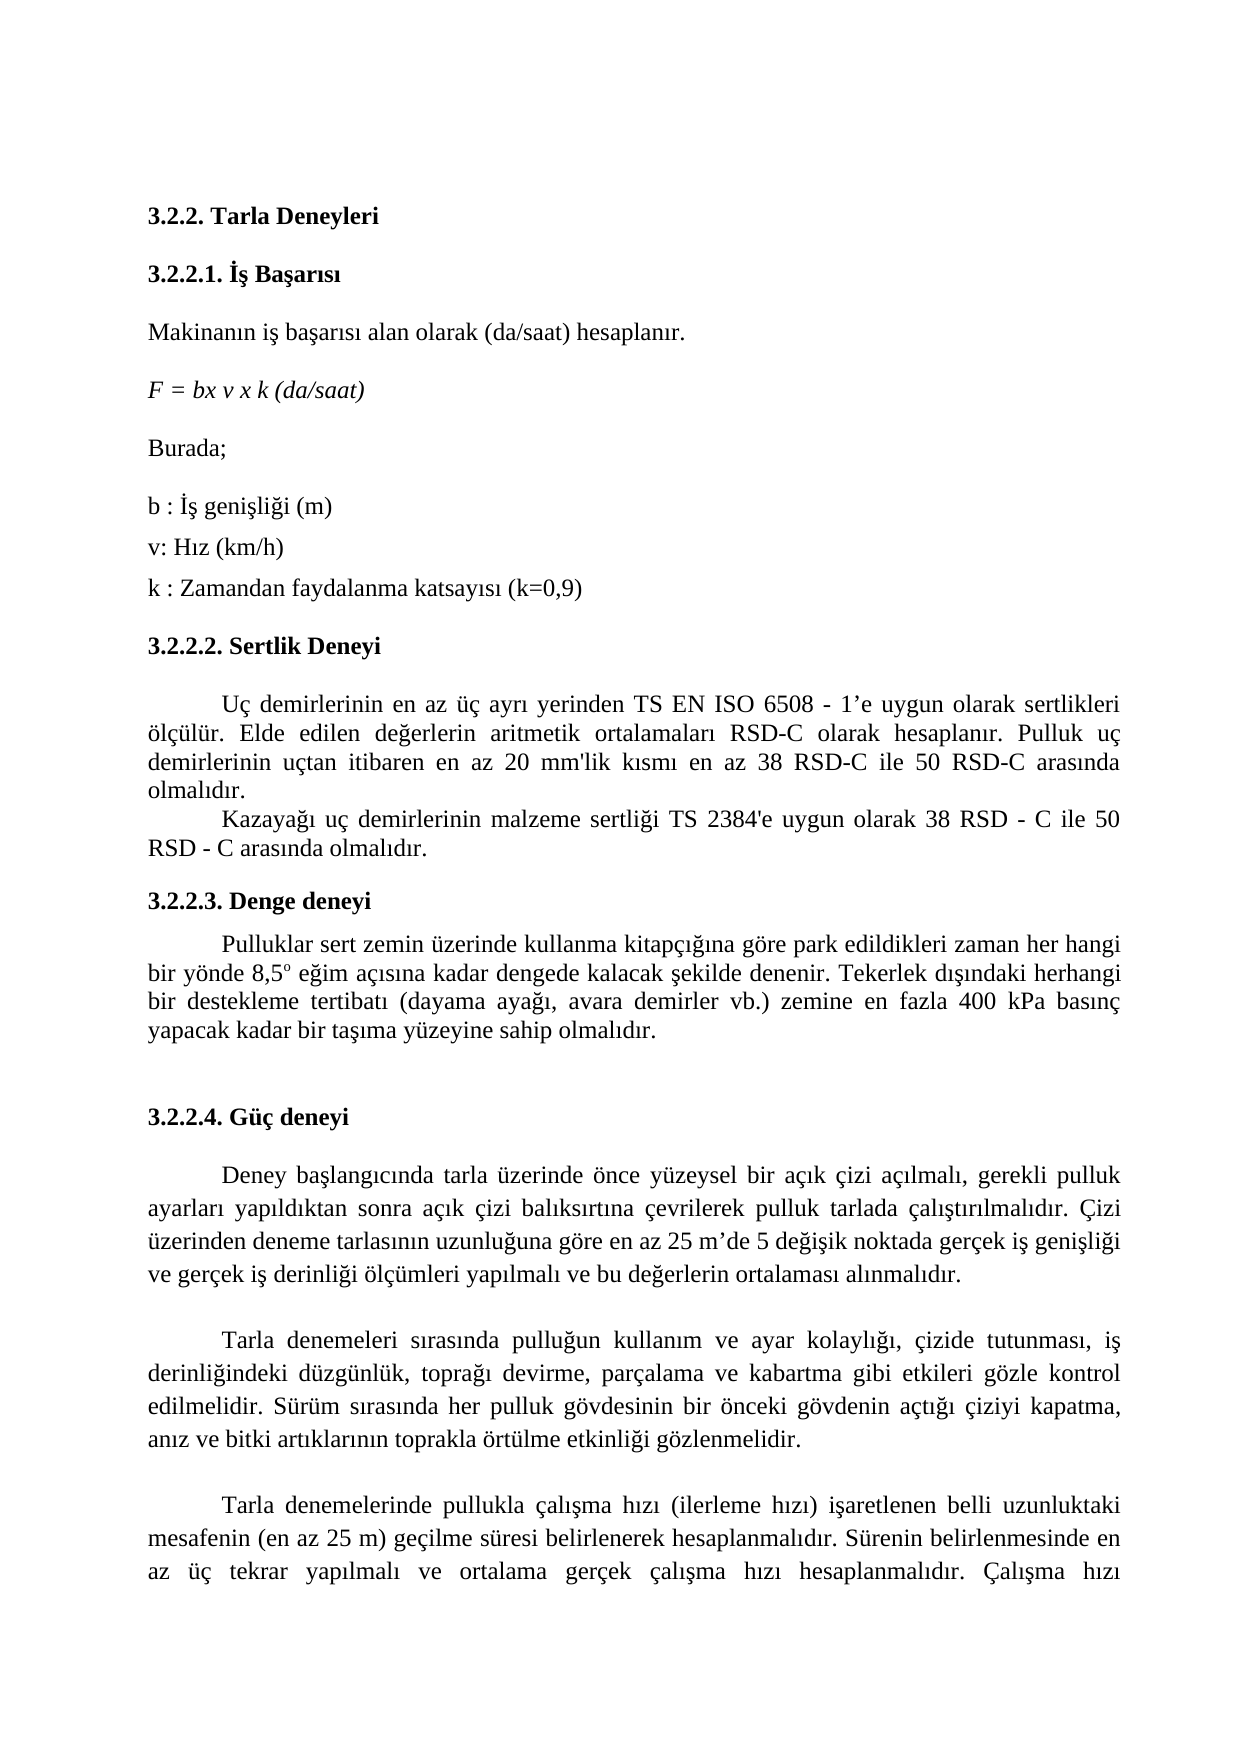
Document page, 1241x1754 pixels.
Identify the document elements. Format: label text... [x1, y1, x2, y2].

text 3.2.2. Tarla Deneyleri [148, 201, 1122, 230]
text Makinanın iş başarısı alan olarak (da/saat) hesaplanır. [148, 317, 1122, 346]
text b : İş genişliği (m) [148, 491, 1122, 520]
text Kazayağı uç demirlerinin malzeme sertliği TS 2384'e uygun olarak 38 RSD - C ile 50 RSD - C arasında olmalıdır. [148, 804, 1122, 862]
text Burada; [148, 433, 1122, 462]
text k : Zamandan faydalanma katsayısı (k=0,9) [148, 573, 1122, 602]
text 3.2.2.4. Güç deneyi [148, 1102, 1122, 1131]
text F = bx v x k (da/saat) [148, 375, 1122, 404]
text v: Hız (km/h) [148, 532, 1122, 561]
text 3.2.2.1. İş Başarısı [148, 259, 1122, 288]
text Uç demirlerinin en az üç ayrı yerinden TS EN ISO 6508 - 1’e uygun olarak sertlikleri ölçülür. Elde edilen değerlerin aritmetik ortalamaları RSD-C olarak hesaplanır. Pulluk uç demirlerinin uçtan itibaren en az 20 mm'lik kısmı en az 38 RSD-C ile 50 RSD-C arasında olmalıdır. [148, 689, 1122, 804]
text 3.2.2.2. Sertlik Deneyi [148, 631, 1122, 660]
text 3.2.2.3. Denge deneyi [148, 886, 1122, 914]
text Tarla denemeleri sırasında pulluğun kullanım ve ayar kolaylığı, çizide tutunması, iş derinliğindeki düzgünlük, toprağı devirme, parçalama ve kabartma gibi etkileri gözle kontrol edilmelidir. Sürüm sırasında her pulluk gövdesinin bir önceki gövdenin açtığı çiziyi kapatma, anız ve bitki artıklarının toprakla örtülme etkinliği gözlenmelidir. [148, 1325, 1122, 1453]
text Deney başlangıcında tarla üzerinde önce yüzeysel bir açık çizi açılmalı, gerekli pulluk ayarları yapıldıktan sonra açık çizi balıksırtına çevrilerek pulluk tarlada çalıştırılmalıdır. Çizi üzerinden deneme tarlasının uzunluğuna göre en az 25 m’de 5 değişik noktada gerçek iş genişliği ve gerçek iş derinliği ölçümleri yapılmalı ve bu değerlerin ortalaması alınmalıdır. [148, 1160, 1122, 1288]
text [148, 1490, 1122, 1585]
text Pulluklar sert zemin üzerinde kullanma kitapçığına göre park edildikleri zaman her hangi bir yönde 8,5o eğim açısına kadar dengede kalacak şekilde denenir. Tekerlek dışındaki herhangi bir destekleme tertibatı (dayama ayağı, avara demirler vb.) zemine en fazla 400 kPa basınç yapacak kadar bir taşıma yüzeyine sahip olmalıdır. [148, 929, 1122, 1044]
